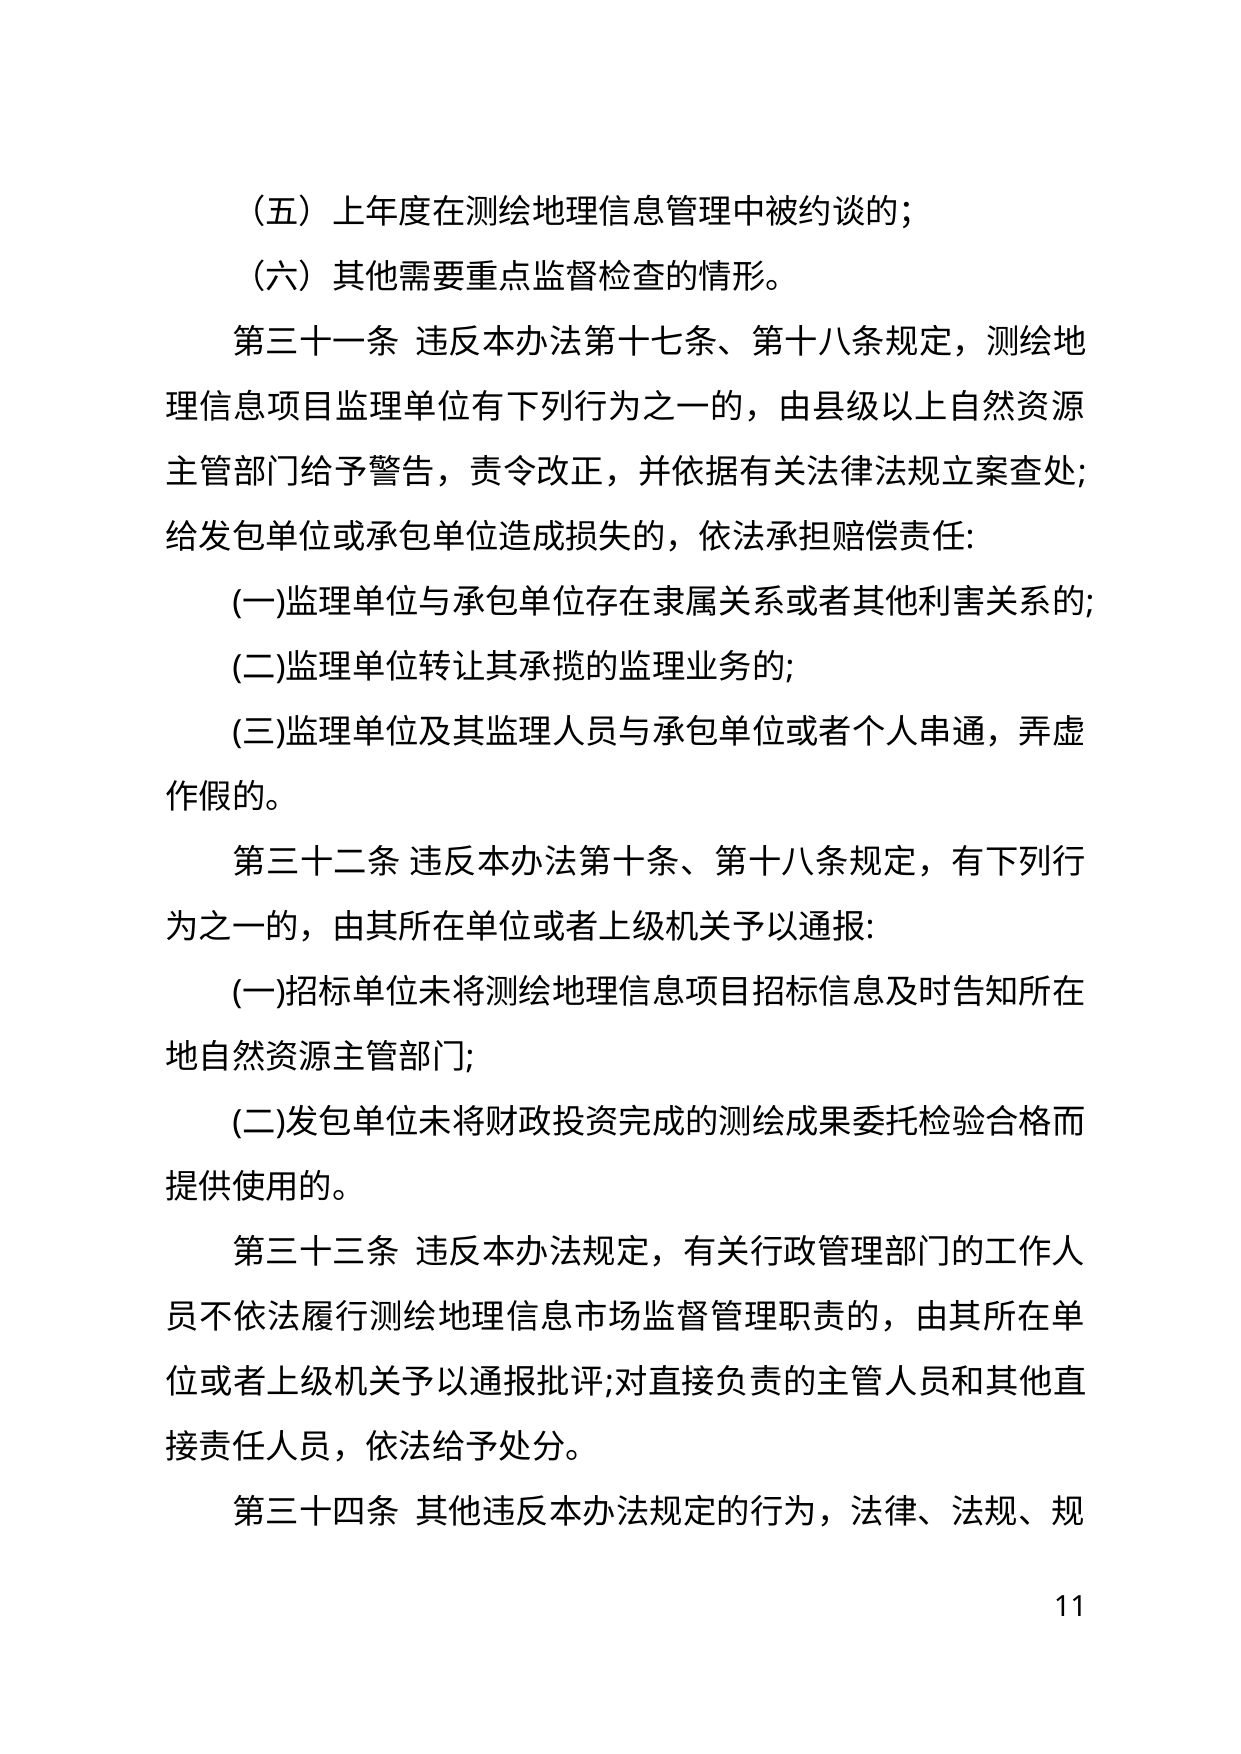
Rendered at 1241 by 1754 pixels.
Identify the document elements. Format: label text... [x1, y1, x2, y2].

text (三)监理单位及其监理人员与承包单位或者个人串通，弄虚作假的。 [165, 697, 1087, 827]
text 第三十二条 违反本办法第十条、第十八条规定，有下列行为之一的，由其所在单位或者上级机关予以通报: [165, 827, 1087, 957]
text （五）上年度在测绘地理信息管理中被约谈的； [165, 177, 1087, 242]
text (一)监理单位与承包单位存在隶属关系或者其他利害关系的; [165, 567, 1087, 632]
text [165, 1477, 1087, 1542]
text 第三十三条 违反本办法规定，有关行政管理部门的工作人员不依法履行测绘地理信息市场监督管理职责的，由其所在单位或者上级机关予以通报批评;对直接负责的主管人员和其他直接责任人员，依法给予处分。 [165, 1217, 1087, 1477]
text (一)招标单位未将测绘地理信息项目招标信息及时告知所在地自然资源主管部门; [165, 957, 1087, 1087]
text （六）其他需要重点监督检查的情形。 [165, 242, 1087, 307]
text (二)发包单位未将财政投资完成的测绘成果委托检验合格而提供使用的。 [165, 1087, 1087, 1217]
text (二)监理单位转让其承揽的监理业务的; [165, 632, 1087, 697]
text 第三十一条 违反本办法第十七条、第十八条规定，测绘地理信息项目监理单位有下列行为之一的，由县级以上自然资源主管部门给予警告，责令改正，并依据有关法律法规立案查处;给发包单位或承包单位造成损失的，依法承担赔偿责任: [165, 307, 1087, 567]
